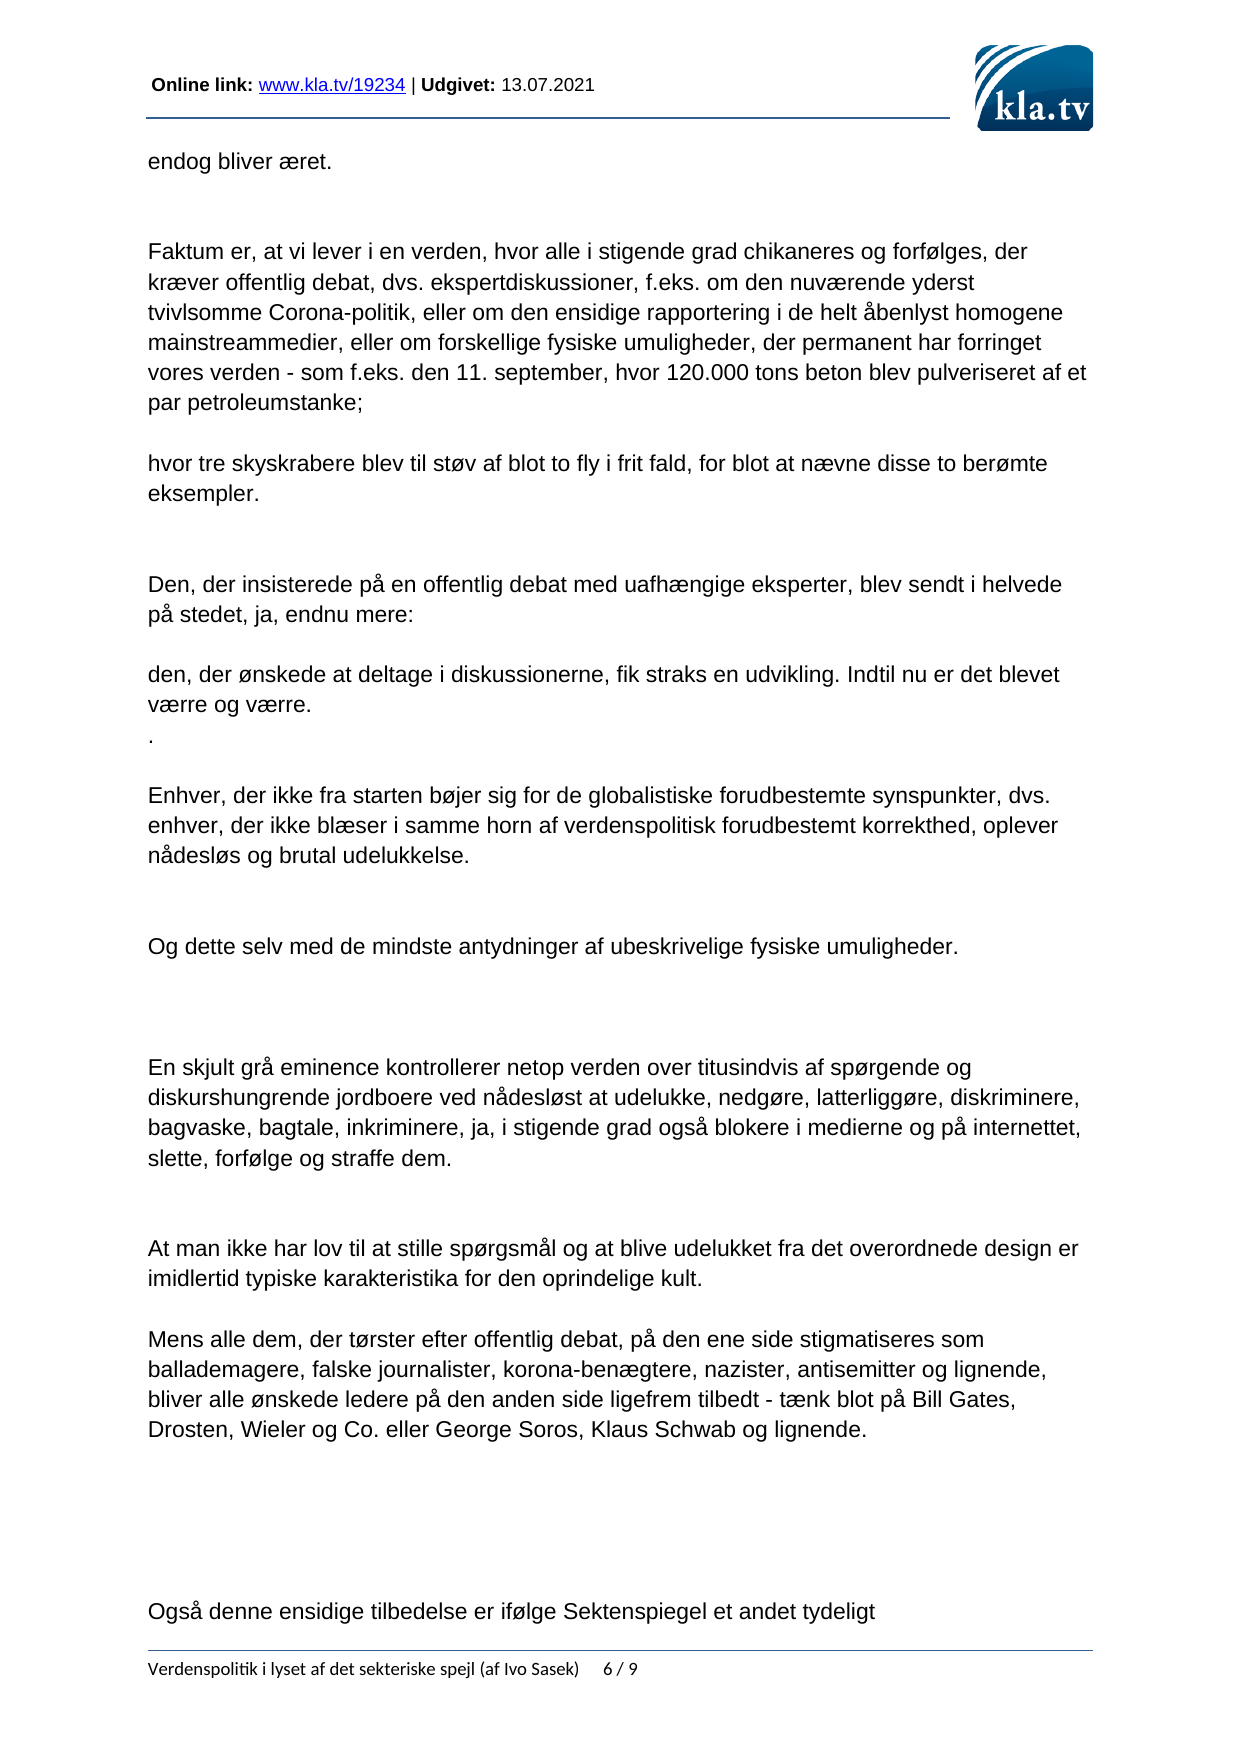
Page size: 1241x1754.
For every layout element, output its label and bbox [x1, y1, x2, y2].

text [148, 148, 1093, 1624]
